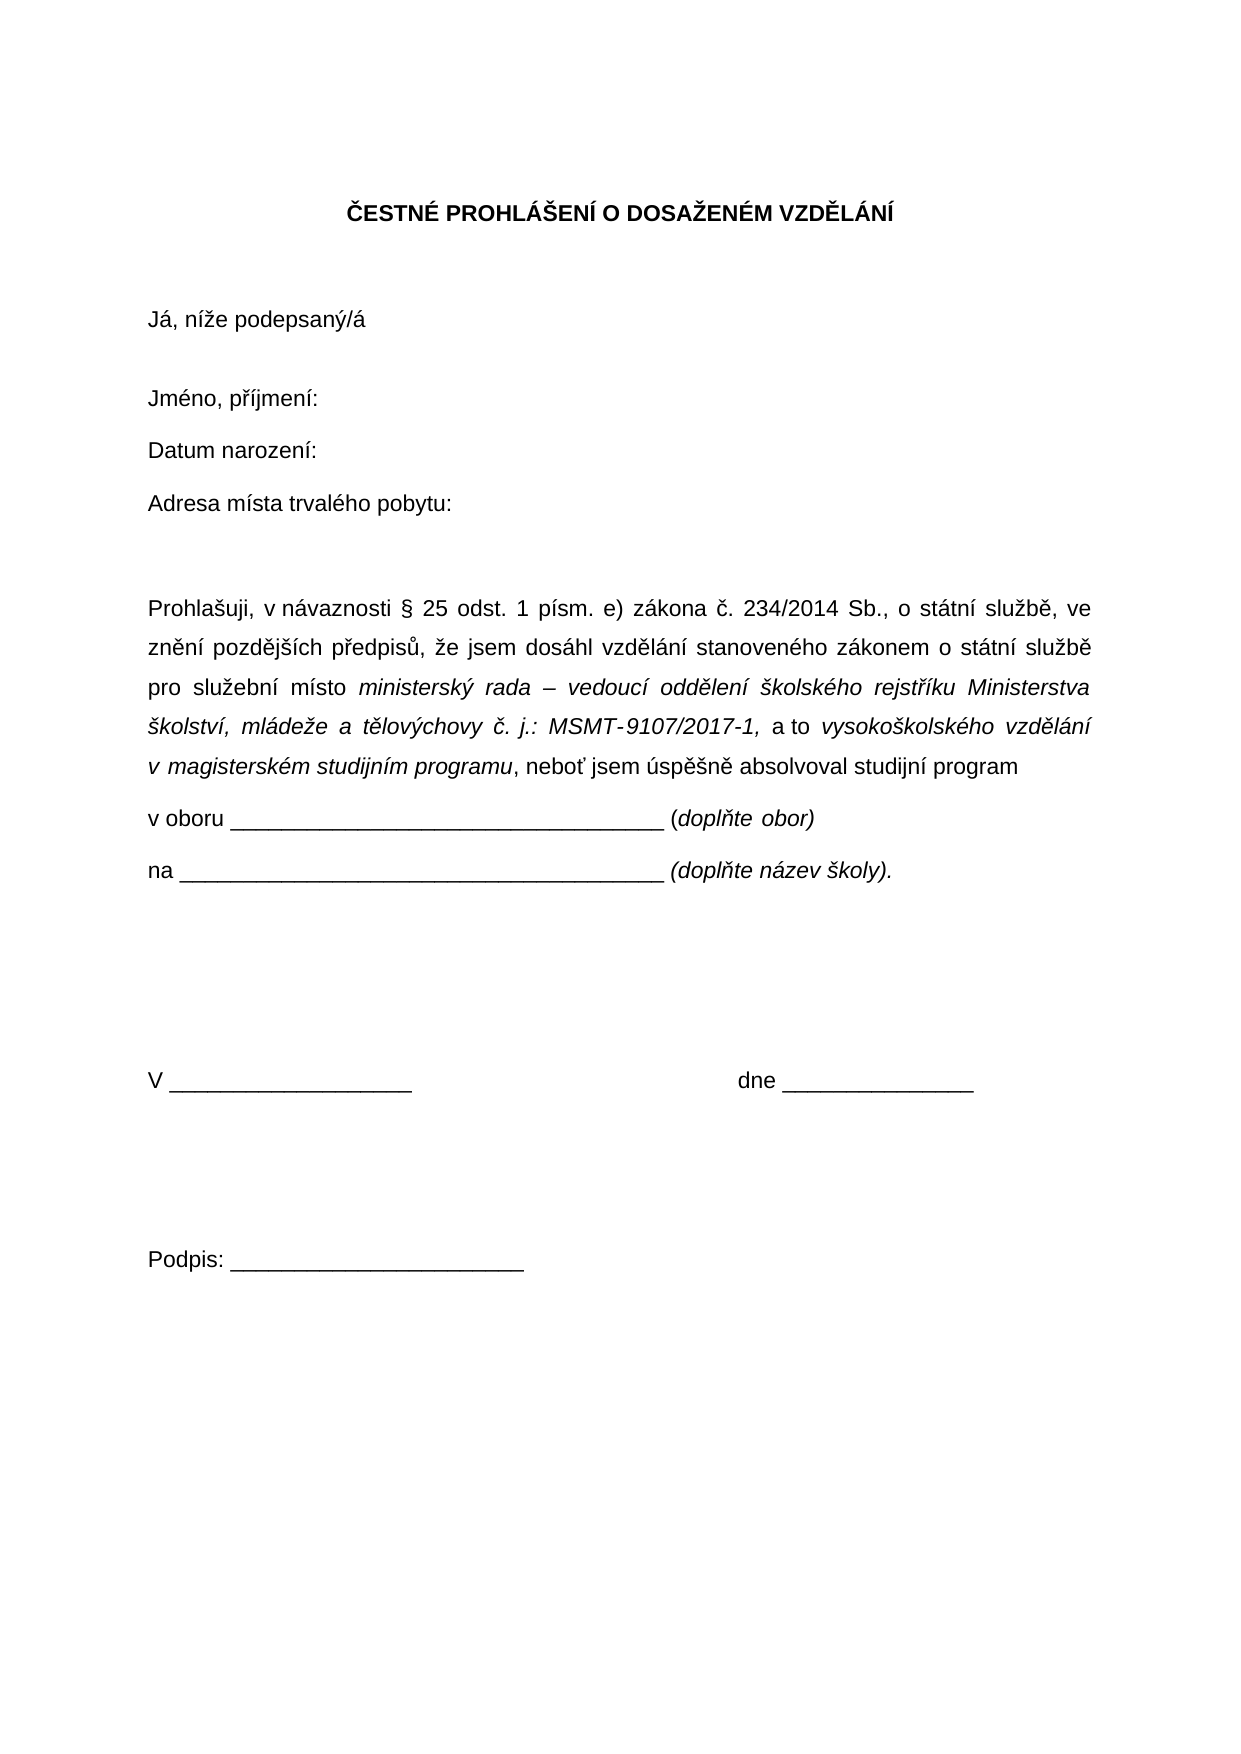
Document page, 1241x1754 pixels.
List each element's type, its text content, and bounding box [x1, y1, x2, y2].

text v oboru __________________________________ (doplňte obor) [148, 805, 1093, 831]
text na ______________________________________ (doplňte název školy). [148, 857, 1093, 883]
text Já, níže podepsaný/á [148, 306, 1093, 332]
text ČESTNÉ PROHLÁŠENÍ O DOSAŽENÉM VZDĚLÁNÍ [148, 200, 1093, 227]
text V ___________________ dne _______________ [148, 1067, 1093, 1093]
text Jméno, příjmení: [148, 385, 1093, 411]
text Adresa místa trvalého pobytu: [148, 490, 1093, 517]
text Datum narození: [148, 437, 1093, 464]
text Prohlašuji, v návaznosti § 25 odst. 1 písm. e) zákona č. 234/2014 Sb., o státní službě, ve znění pozdějších předpisů, že jsem dosáhl vzdělání stanoveného zákonem o státní službě pro služební místo ministerský rada – vedoucí oddělení školského rejstříku Ministerstva školství, mládeže a tělovýchovy č. j.: MSMT-9107/2017-1, a to vysokoškolského vzdělání v magisterském studijním programu, neboť jsem úspěšně absolvoval studijní program [148, 595, 1093, 779]
text Podpis: _______________________ [148, 1246, 1093, 1273]
